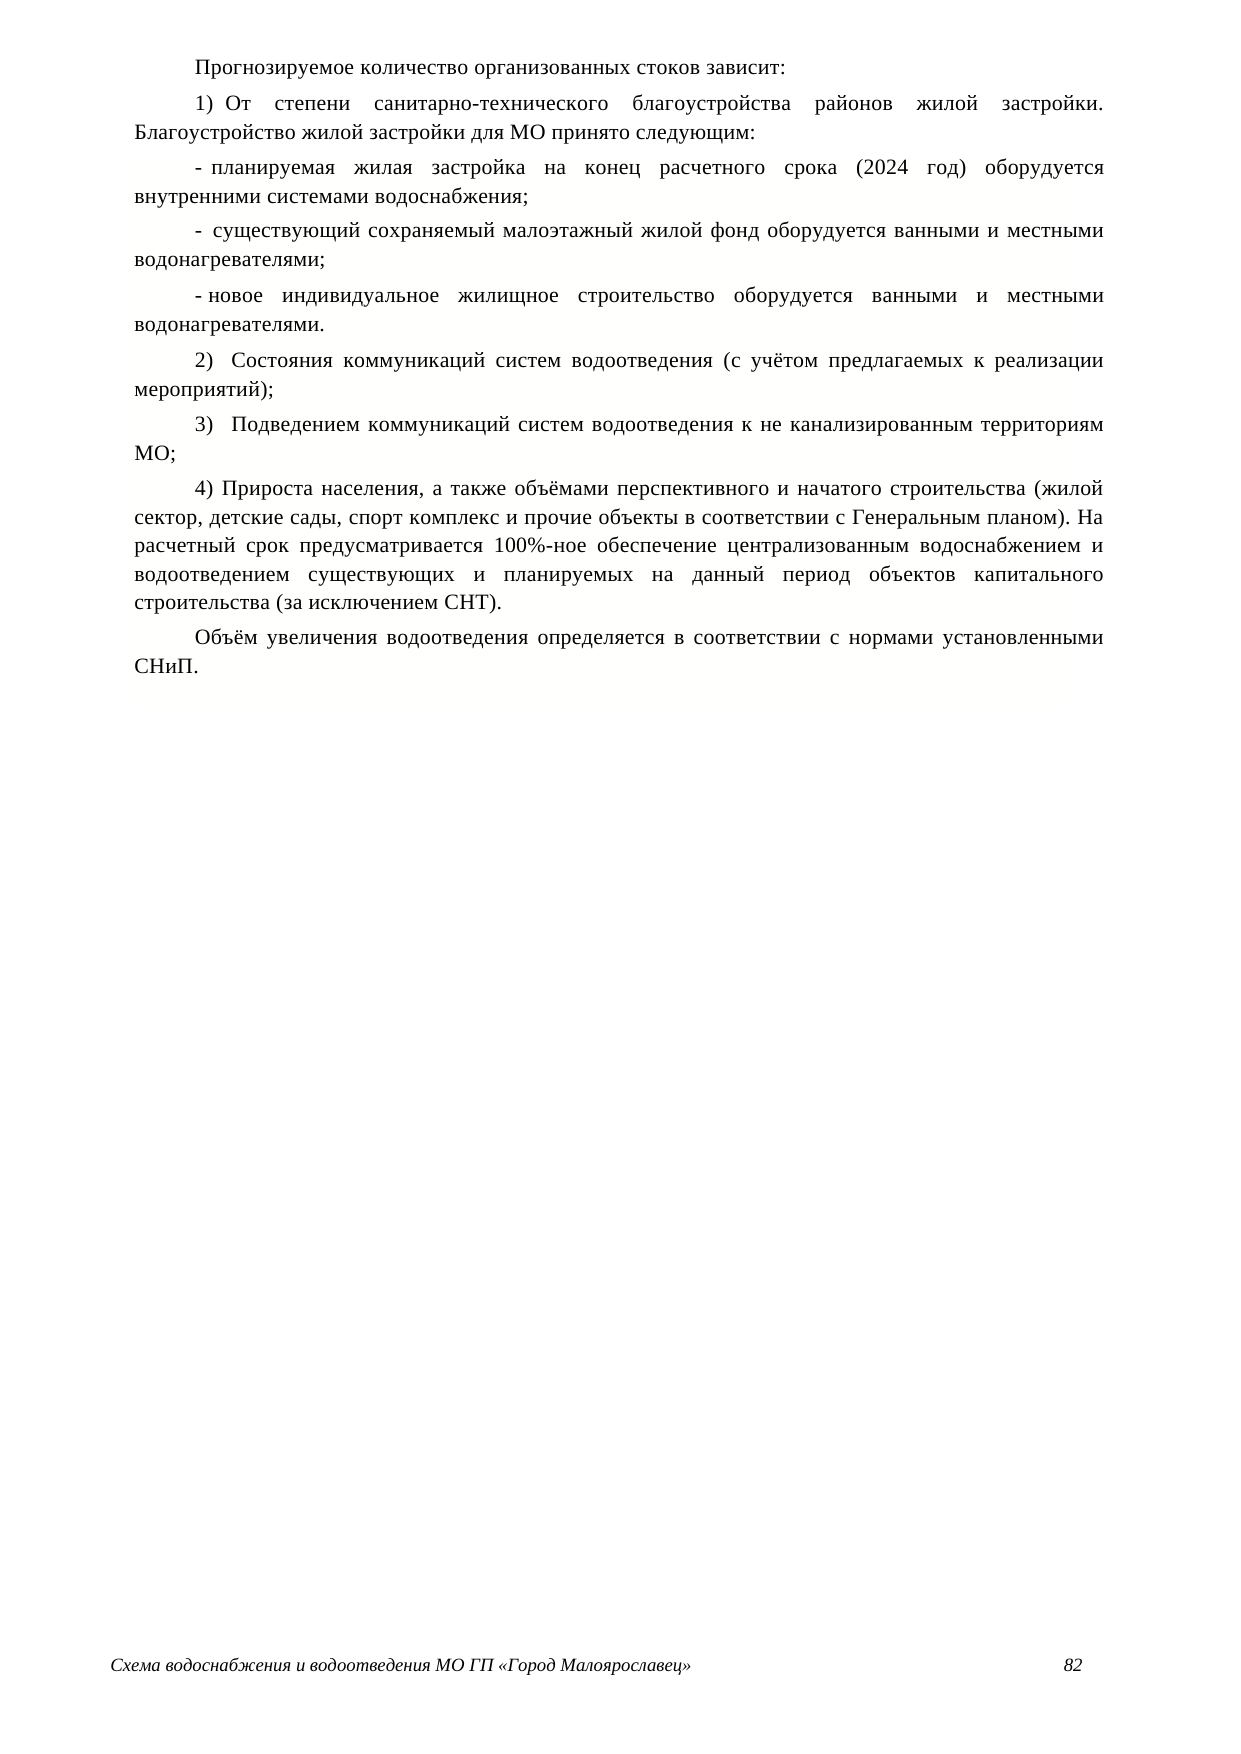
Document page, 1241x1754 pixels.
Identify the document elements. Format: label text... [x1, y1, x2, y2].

list Подведением коммуникаций систем водоотведения к не канализированным территориям МО; [134, 408, 1106, 466]
list новое индивидуальное жилищное строительство оборудуется ванными и местными водонагревателями. [134, 278, 1106, 337]
list От степени санитарно-технического благоустройства районов жилой застройки. Благоустройство жилой застройки для МО принято следующим: [134, 87, 1106, 145]
list Состояния коммуникаций систем водоотведения (с учётом предлагаемых к реализации мероприятий); [134, 344, 1106, 402]
list Прироста населения, а также объёмами перспективного и начатого строительства (жилой сектор, детские сады, спорт комплекс и прочие объекты в соответствии с Генеральным планом). На расчетный срок предусматривается 100%-ное обеспечение централизованным водоснабжением и водоотведением существующих и планируемых на данный период объектов капитального строительства (за исключением СНТ). [134, 473, 1106, 616]
text Объём увеличения водоотведения определяется в соответствии с нормами установленными СНиП. [134, 622, 1106, 679]
list планируемая жилая застройка на конец расчетного срока (2024 год) оборудуется внутренними системами водоснабжения; [134, 152, 1106, 209]
list существующий сохраняемый малоэтажный жилой фонд оборудуется ванными и местными водонагревателями; [134, 215, 1106, 273]
text 82 [1063, 1657, 1082, 1676]
text Прогнозируемое количество организованных стоков зависит: [134, 57, 1108, 78]
text Схема водоснабжения и водоотведения МО ГП «Город Малоярославец» [110, 1657, 692, 1676]
